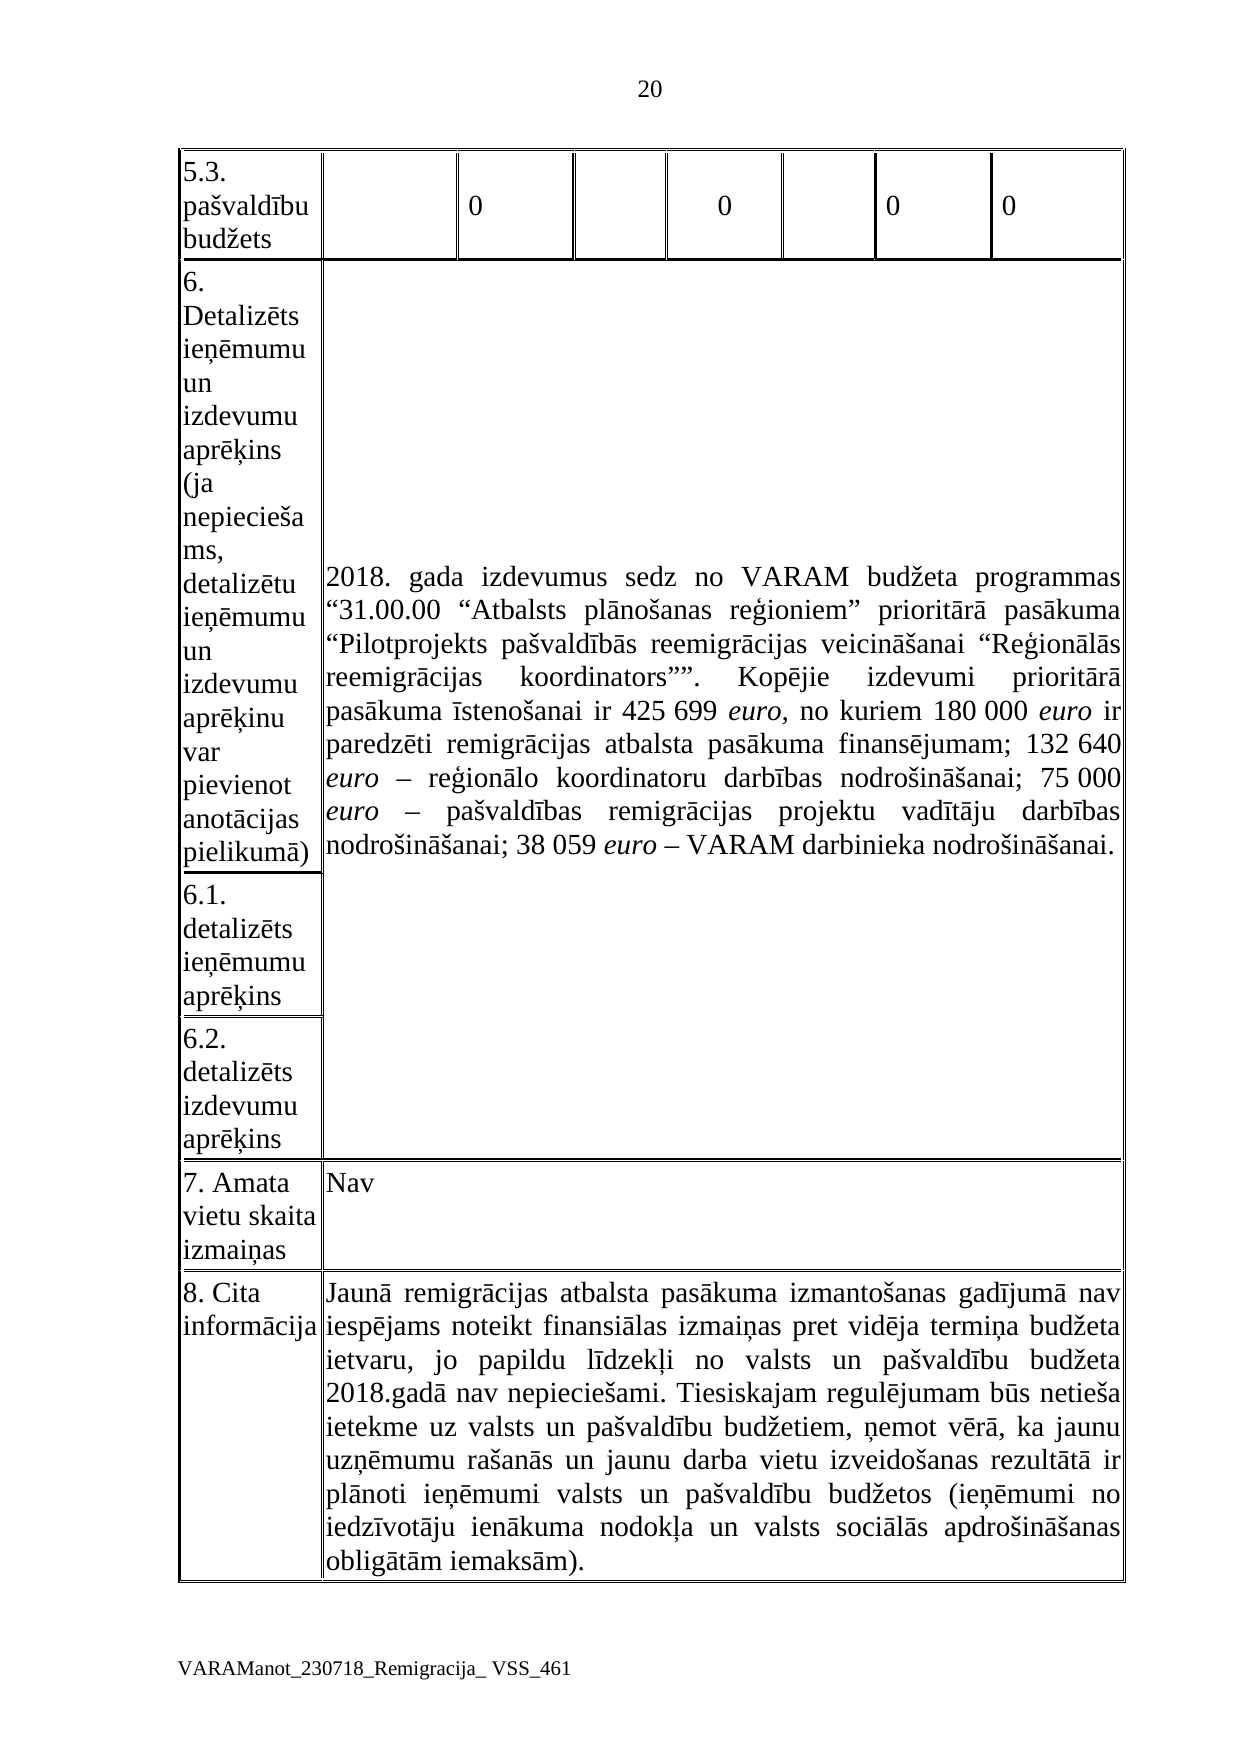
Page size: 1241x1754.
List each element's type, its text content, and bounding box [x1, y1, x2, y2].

table_cell Jaunā remigrācijas atbalsta pasākuma izmantošanas gadījumā nav iespējams noteikt finansiālas izmaiņas pret vidēja termiņa budžeta ietvaru, jo papildu līdzekļi no valsts un pašvaldību budžeta 2018.gadā nav nepieciešami. Tiesiskajam regulējumam būs netieša ietekme uz valsts un pašvaldību budžetiem, ņemot vērā, ka jaunu uzņēmumu rašanās un jaunu darba vietu izveidošanas rezultātā ir plānoti ieņēmumi valsts un pašvaldību budžetos (ieņēmumi no iedzīvotāju ienākuma nodokļa un valsts sociālās apdrošināšanas obligātām iemaksām). [323, 1269, 1123, 1580]
table_cell 0 [458, 151, 574, 258]
table_cell 0 [991, 148, 1124, 258]
table_cell 5.3. pašvaldību budžets [180, 148, 322, 258]
table_cell 8. Cita informācija [181, 1269, 322, 1580]
table_cell 6. Detalizēts ieņēmumu un izdevumu aprēķins (ja nepieciešams, detalizētu ieņēmumu un izdevumu aprēķinu var pievienot anotācijas pielikumā) [180, 258, 321, 871]
table_cell 6.1. detalizēts ieņēmumu aprēķins [181, 871, 321, 1015]
table_cell 6.2. detalizēts izdevumu aprēķins [180, 1015, 322, 1158]
table_cell 0 [666, 151, 782, 258]
table_cell Nav [324, 1158, 1123, 1268]
table_cell 0 [875, 151, 991, 258]
table_cell 2018. gada izdevumus sedz no VARAM budžeta programmas “31.00.00 “Atbalsts plānošanas reģioniem” prioritārā pasākuma “Pilotprojekts pašvaldībās reemigrācijas veicināšanai “Reģionālās reemigrācijas koordinators””. Kopējie izdevumi prioritārā pasākuma īstenošanai ir 425 699 euro, no kuriem 180 000 euro ir paredzēti remigrācijas atbalsta pasākuma finansējumam; 132 640 euro – reģionālo koordinatoru darbības nodrošināšanai; 75 000 euro – pašvaldības remigrācijas projektu vadītāju darbības nodrošināšanai; 38 059 euro – VARAM darbinieka nodrošināšanai. [324, 258, 1124, 1158]
table_cell 7. Amata vietu skaita izmaiņas [181, 1158, 321, 1268]
